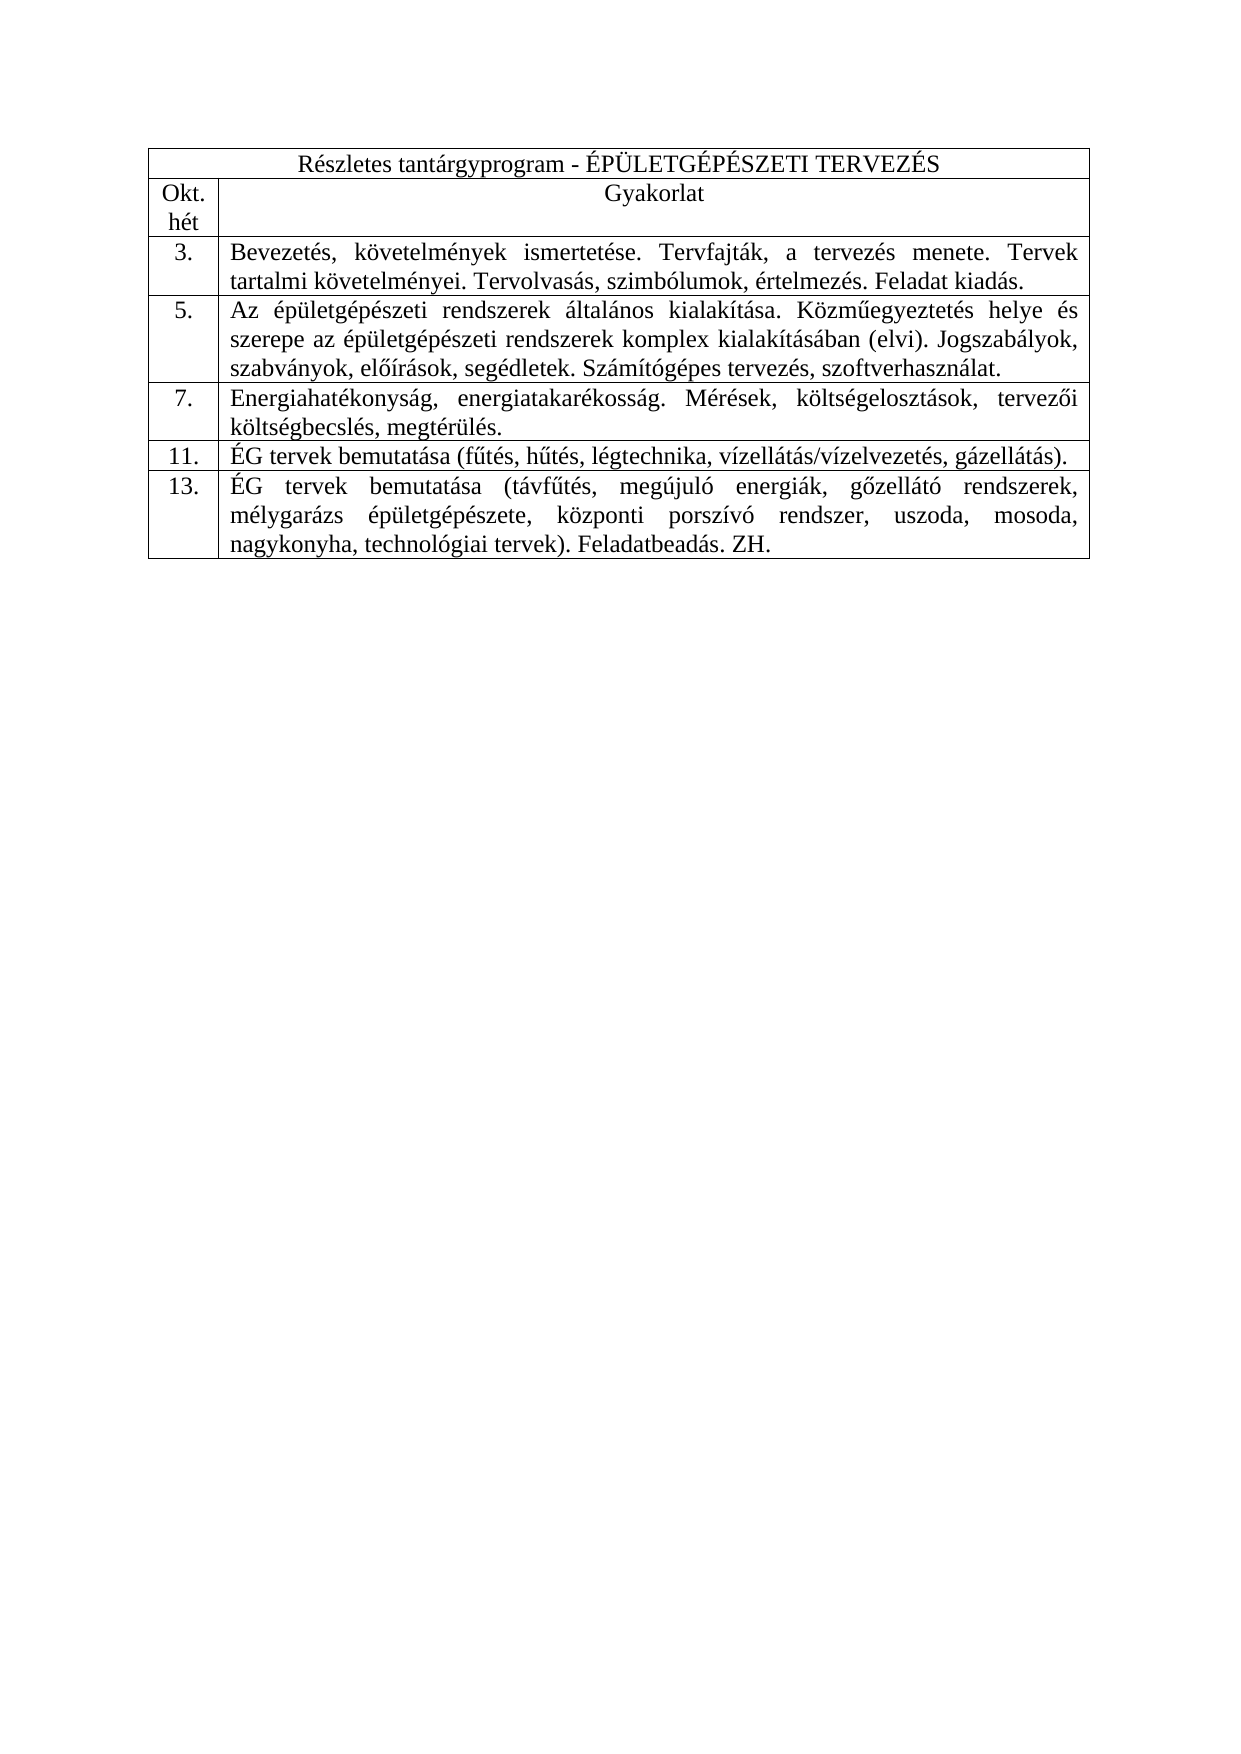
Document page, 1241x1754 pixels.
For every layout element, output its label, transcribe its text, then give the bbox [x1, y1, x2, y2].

table_cell Okt. hét [149, 179, 218, 236]
table_cell Az épületgépészeti rendszerek általános kialakítása. Közműegyeztetés helye és szerepe az épületgépészeti rendszerek komplex kialakításában (elvi). Jogszabályok, szabványok, előírások, segédletek. Számítógépes tervezés, szoftverhasználat. [219, 296, 1089, 382]
table_cell 11. [149, 441, 218, 470]
table_cell 7. [149, 383, 218, 440]
table_cell 3. [149, 237, 218, 294]
table_header Részletes tantárgyprogram - ÉPÜLETGÉPÉSZETI TERVEZÉS [149, 149, 1089, 177]
table_cell 5. [149, 296, 218, 382]
table_cell ÉG tervek bemutatása (fűtés, hűtés, légtechnika, vízellátás/vízelvezetés, gázellátás). [219, 441, 1089, 470]
table_cell Gyakorlat [219, 179, 1089, 236]
table_cell 13. [149, 471, 218, 557]
table_cell ÉG tervek bemutatása (távfűtés, megújuló energiák, gőzellátó rendszerek, mélygarázs épületgépészete, központi porszívó rendszer, uszoda, mosoda, nagykonyha, technológiai tervek). Feladatbeadás. ZH. [219, 471, 1089, 557]
table_cell Energiahatékonyság, energiatakarékosság. Mérések, költségelosztások, tervezői költségbecslés, megtérülés. [219, 383, 1089, 440]
table_cell Bevezetés, követelmények ismertetése. Tervfajták, a tervezés menete. Tervek tartalmi követelményei. Tervolvasás, szimbólumok, értelmezés. Feladat kiadás. [219, 237, 1089, 294]
